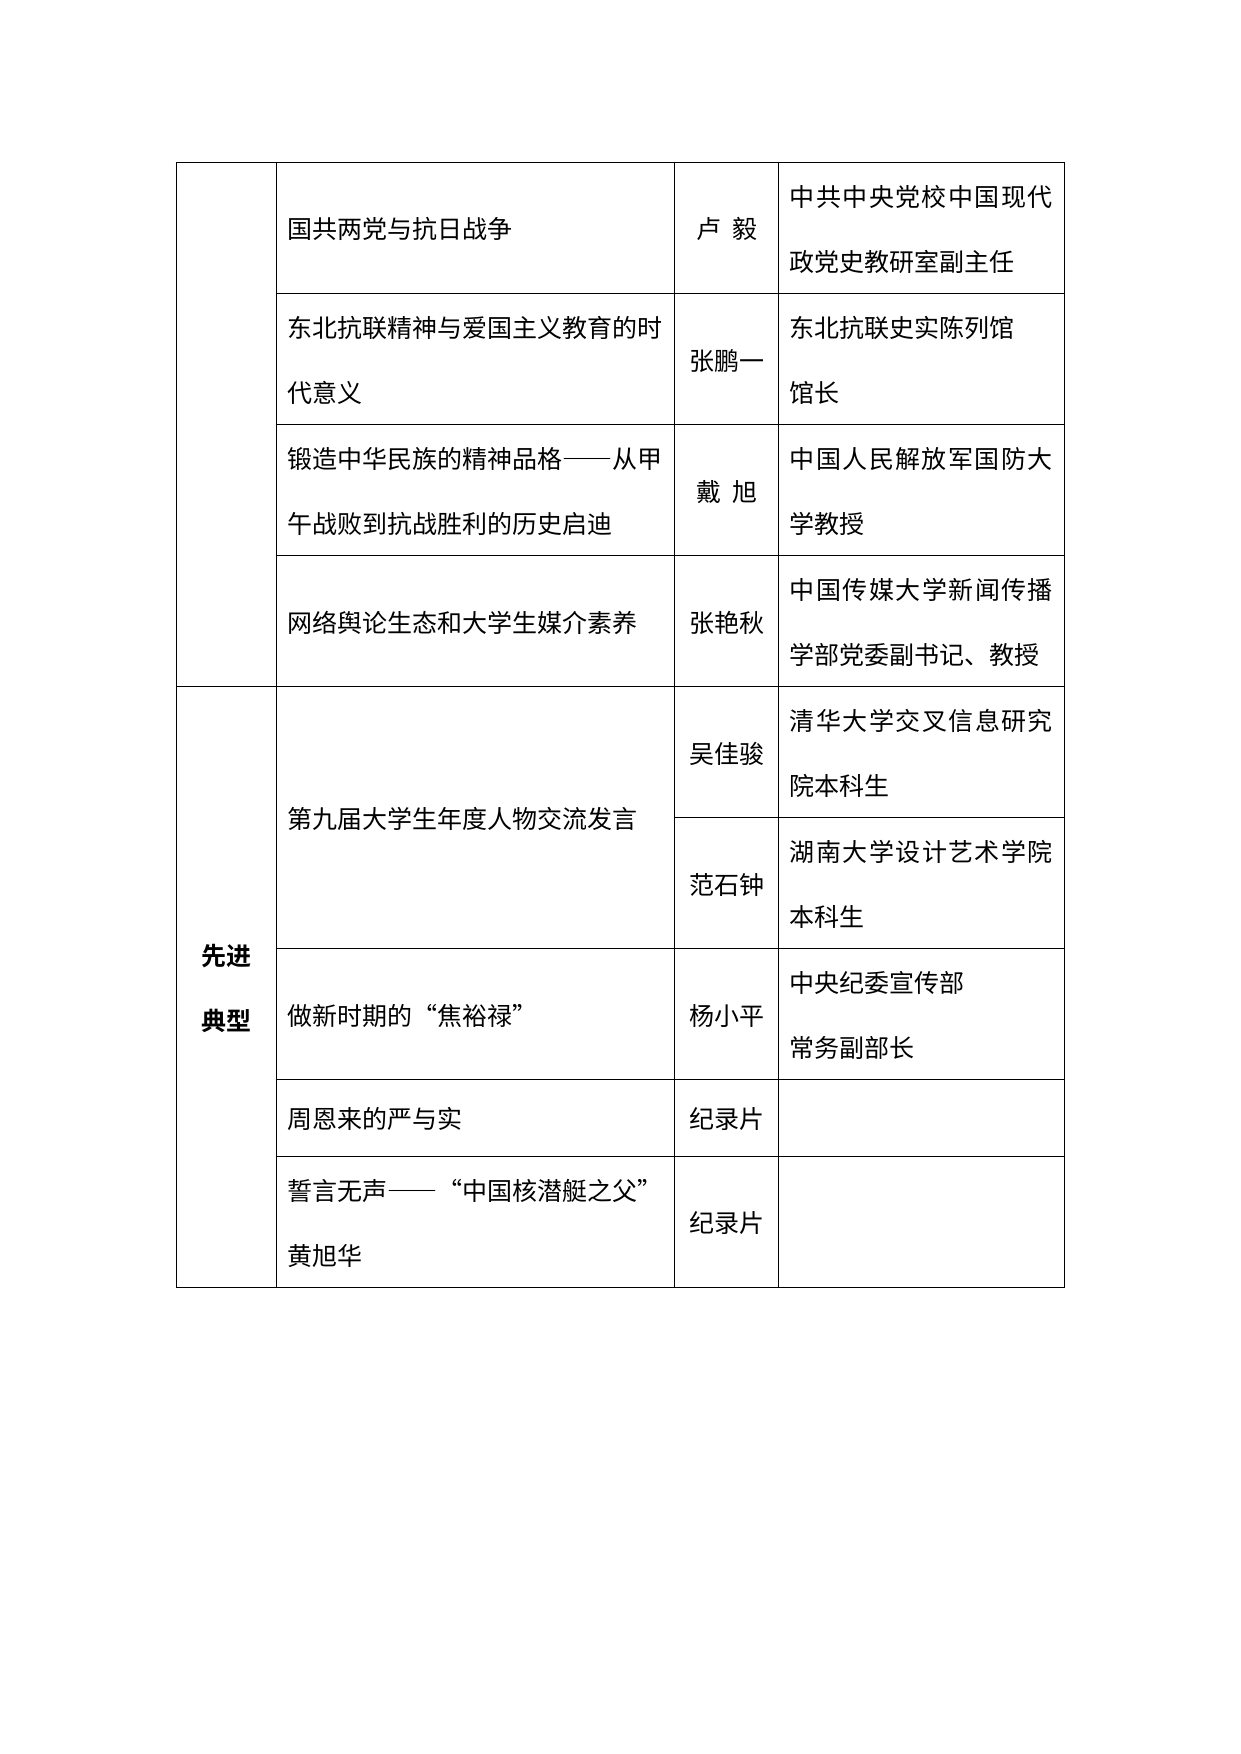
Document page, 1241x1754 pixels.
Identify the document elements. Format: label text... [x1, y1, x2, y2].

table_cell 中央纪委宣传部 常务副部长 [779, 949, 1064, 1079]
table_cell 第九届大学生年度人物交流发言 [277, 687, 674, 948]
table_cell 锻造中华民族的精神品格——从甲午战败到抗战胜利的历史启迪 [277, 425, 674, 555]
table_cell 东北抗联史实陈列馆 馆长 [779, 294, 1064, 424]
table_cell 誓言无声——“中国核潜艇之父”黄旭华 [277, 1157, 674, 1287]
table_cell 吴佳骏 [675, 687, 778, 817]
table_cell 湖南大学设计艺术学院本科生 [779, 818, 1064, 948]
table_cell 中国传媒大学新闻传播学部党委副书记、教授 [779, 556, 1064, 686]
table_cell 范石钟 [675, 818, 778, 948]
table_cell 卢 毅 [675, 163, 778, 293]
table_cell 张鹏一 [675, 294, 778, 424]
table_cell 中共中央党校中国现代政党史教研室副主任 [779, 163, 1064, 293]
table_cell 杨小平 [675, 949, 778, 1079]
table_cell 先进 典型 [177, 687, 276, 1287]
table_cell [779, 1080, 1064, 1156]
table_cell 张艳秋 [675, 556, 778, 686]
table_cell [779, 1157, 1064, 1287]
table_cell 国共两党与抗日战争 [277, 163, 674, 293]
table_cell 纪录片 [675, 1080, 778, 1156]
table_cell 周恩来的严与实 [277, 1080, 674, 1156]
table_cell 做新时期的“焦裕禄” [277, 949, 674, 1079]
table_cell 戴 旭 [675, 425, 778, 555]
table_cell 网络舆论生态和大学生媒介素养 [277, 556, 674, 686]
table_cell 纪录片 [675, 1157, 778, 1287]
table_cell 清华大学交叉信息研究院本科生 [779, 687, 1064, 817]
table_cell 中国人民解放军国防大学教授 [779, 425, 1064, 555]
table_cell 东北抗联精神与爱国主义教育的时代意义 [277, 294, 674, 424]
